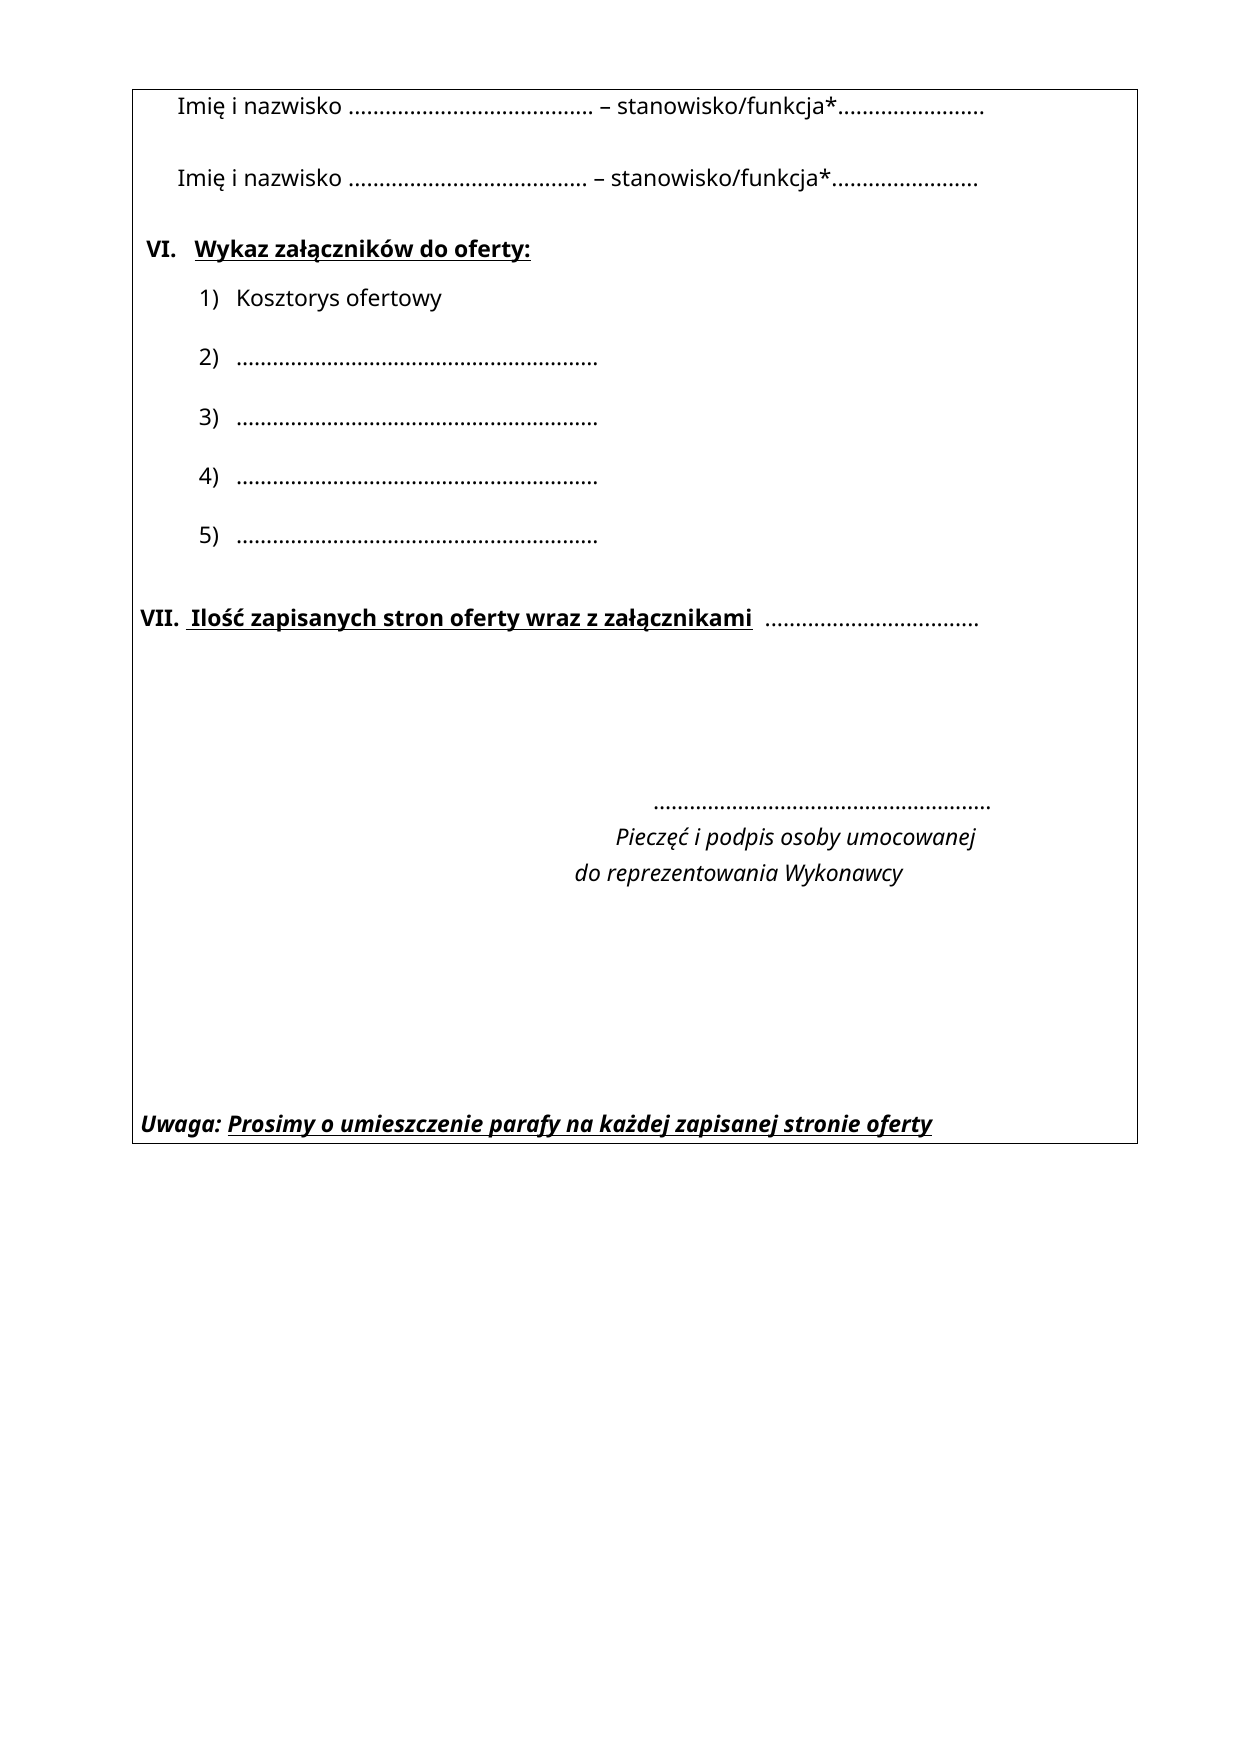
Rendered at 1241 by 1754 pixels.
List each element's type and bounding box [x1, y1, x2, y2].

table_cell [133, 90, 1137, 1143]
